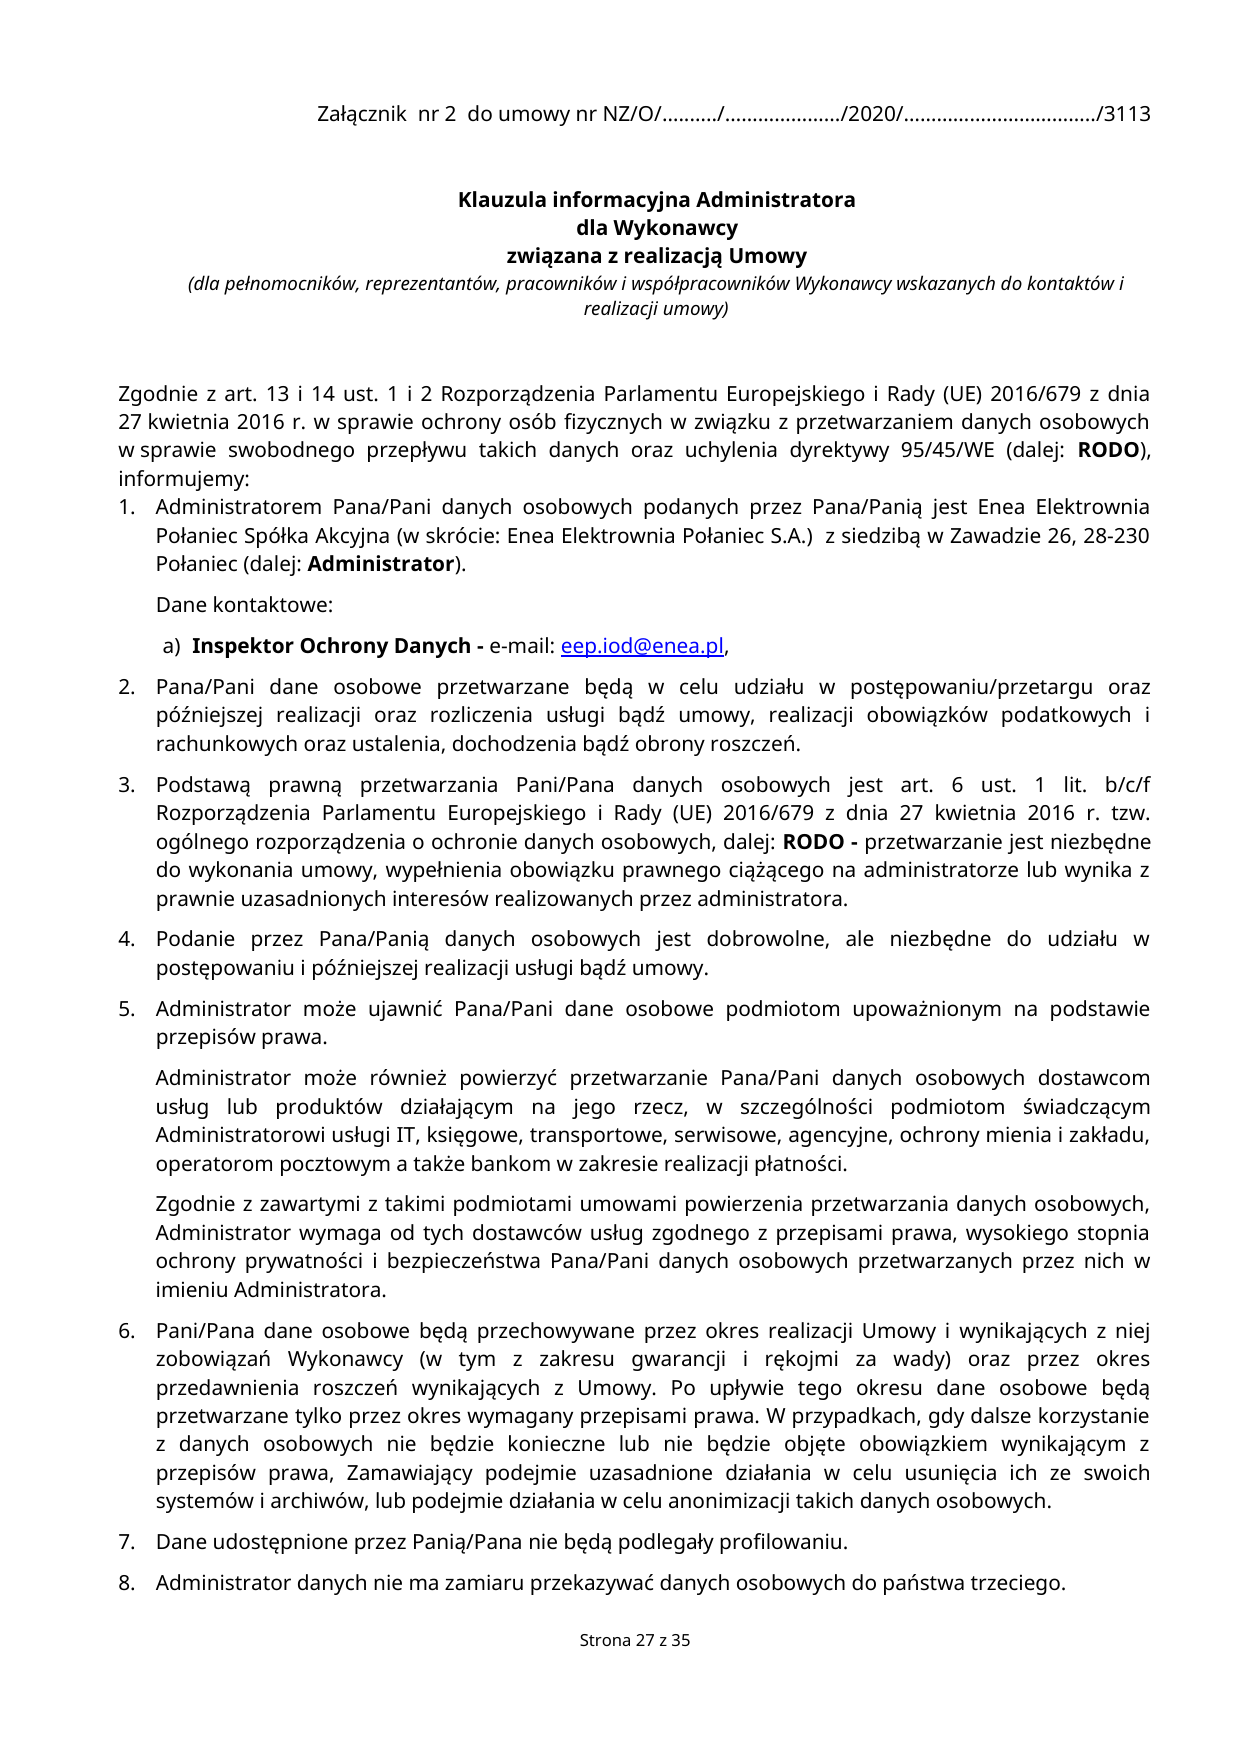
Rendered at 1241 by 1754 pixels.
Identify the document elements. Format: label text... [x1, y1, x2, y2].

text (dla pełnomocników, reprezentantów, pracowników i współpracowników Wykonawcy wskazanych do kontaktów i realizacji umowy) [162, 270, 1152, 321]
text Klauzula informacyjna Administratora [162, 185, 1152, 213]
list Pana/Pani dane osobowe przetwarzane będą w celu udziału w postępowaniu/przetargu oraz późniejszej realizacji oraz rozliczenia usługi bądź umowy, realizacji obowiązków podatkowych i rachunkowych oraz ustalenia, dochodzenia bądź obrony roszczeń. [118, 672, 1152, 757]
list Administratorem Pana/Pani danych osobowych podanych przez Pana/Panią jest Enea Elektrownia Połaniec Spółka Akcyjna (w skrócie: Enea Elektrownia Połaniec S.A.) z siedzibą w Zawadzie 26, 28-230 Połaniec (dalej: Administrator). [118, 492, 1152, 578]
text dla Wykonawcy [162, 213, 1152, 242]
list Pani/Pana dane osobowe będą przechowywane przez okres realizacji Umowy i wynikających z niej zobowiązań Wykonawcy (w tym z zakresu gwarancji i rękojmi za wady) oraz przez okres przedawnienia roszczeń wynikających z Umowy. Po upływie tego okresu dane osobowe będą przetwarzane tylko przez okres wymagany przepisami prawa. W przypadkach, gdy dalsze korzystanie z danych osobowych nie będzie konieczne lub nie będzie objęte obowiązkiem wynikającym z przepisów prawa, Zamawiający podejmie uzasadnione działania w celu usunięcia ich ze swoich systemów i archiwów, lub podejmie działania w celu anonimizacji takich danych osobowych. [118, 1316, 1152, 1515]
list Administrator danych nie ma zamiaru przekazywać danych osobowych do państwa trzeciego. [118, 1568, 1152, 1597]
list Administrator może ujawnić Pana/Pani dane osobowe podmiotom upoważnionym na podstawie przepisów prawa. [118, 994, 1152, 1051]
list Inspektor Ochrony Danych - e-mail: eep.iod@enea.pl, [162, 631, 1152, 659]
text Zgodnie z art. 13 i 14 ust. 1 i 2 Rozporządzenia Parlamentu Europejskiego i Rady (UE) 2016/679 z dnia 27 kwietnia 2016 r. w sprawie ochrony osób fizycznych w związku z przetwarzaniem danych osobowych w sprawie swobodnego przepływu takich danych oraz uchylenia dyrektywy 95/45/WE (dalej: RODO), informujemy: [118, 379, 1152, 492]
list Administrator może również powierzyć przetwarzanie Pana/Pani danych osobowych dostawcom usług lub produktów działającym na jego rzecz, w szczególności podmiotom świadczącym Administratorowi usługi IT, księgowe, transportowe, serwisowe, agencyjne, ochrony mienia i zakładu, operatorom pocztowym a także bankom w zakresie realizacji płatności. [155, 1063, 1152, 1177]
list Podanie przez Pana/Panią danych osobowych jest dobrowolne, ale niezbędne do udziału w postępowaniu i późniejszej realizacji usługi bądź umowy. [118, 924, 1152, 981]
list Podstawą prawną przetwarzania Pani/Pana danych osobowych jest art. 6 ust. 1 lit. b/c/f Rozporządzenia Parlamentu Europejskiego i Rady (UE) 2016/679 z dnia 27 kwietnia 2016 r. tzw. ogólnego rozporządzenia o ochronie danych osobowych, dalej: RODO - przetwarzanie jest niezbędne do wykonania umowy, wypełnienia obowiązku prawnego ciążącego na administratorze lub wynika z prawnie uzasadnionych interesów realizowanych przez administratora. [118, 770, 1152, 912]
list Zgodnie z zawartymi z takimi podmiotami umowami powierzenia przetwarzania danych osobowych, Administrator wymaga od tych dostawców usług zgodnego z przepisami prawa, wysokiego stopnia ochrony prywatności i bezpieczeństwa Pana/Pani danych osobowych przetwarzanych przez nich w imieniu Administratora. [155, 1189, 1152, 1303]
list Dane udostępnione przez Panią/Pana nie będą podlegały profilowaniu. [118, 1527, 1152, 1556]
text Załącznik nr 2 do umowy nr NZ/O/…..…../……………….../2020/……………………………../3113 [118, 99, 1152, 128]
text związana z realizacją Umowy [162, 242, 1152, 270]
list Dane kontaktowe: [156, 590, 1152, 619]
